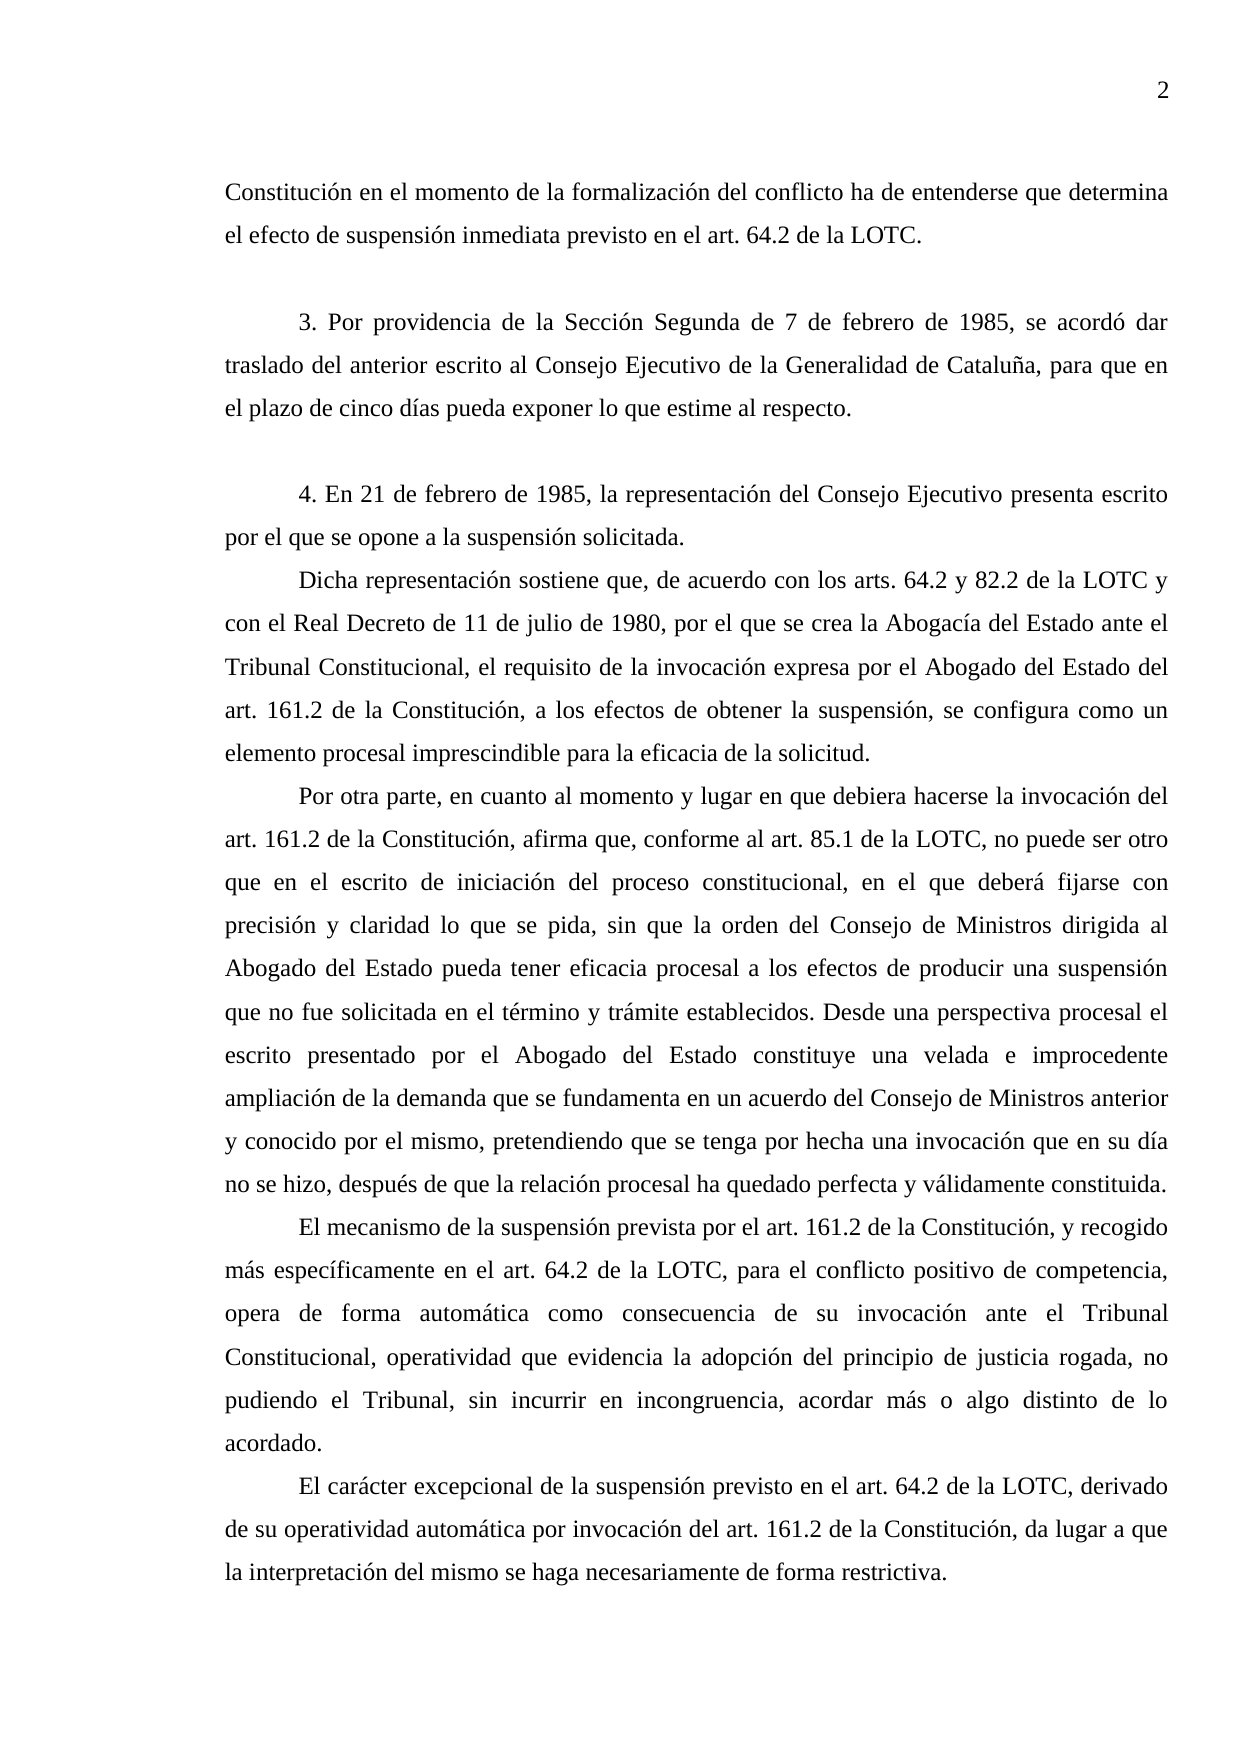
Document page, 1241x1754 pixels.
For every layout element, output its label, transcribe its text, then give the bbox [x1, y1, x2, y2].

text El carácter excepcional de la suspensión previsto en el art. 64.2 de la LOTC, derivado de su operatividad automática por invocación del art. 161.2 de la Constitución, da lugar a que la interpretación del mismo se haga necesariamente de forma restrictiva. [224, 1471, 1169, 1586]
text Por otra parte, en cuanto al momento y lugar en que debiera hacerse la invocación del art. 161.2 de la Constitución, afirma que, conforme al art. 85.1 de la LOTC, no puede ser otro que en el escrito de iniciación del proceso constitucional, en el que deberá fijarse con precisión y claridad lo que se pida, sin que la orden del Consejo de Ministros dirigida al Abogado del Estado pueda tener eficacia procesal a los efectos de producir una suspensión que no fue solicitada en el término y trámite establecidos. Desde una perspectiva procesal el escrito presentado por el Abogado del Estado constituye una velada e improcedente ampliación de la demanda que se fundamenta en un acuerdo del Consejo de Ministros anterior y conocido por el mismo, pretendiendo que se tenga por hecha una invocación que en su día no se hizo, después de que la relación procesal ha quedado perfecta y válidamente constituida. [224, 781, 1169, 1198]
text 3. Por providencia de la Sección Segunda de 7 de febrero de 1985, se acordó dar traslado del anterior escrito al Consejo Ejecutivo de la Generalidad de Cataluña, para que en el plazo de cinco días pueda exponer lo que estime al respecto. [224, 307, 1169, 422]
text El mecanismo de la suspensión prevista por el art. 161.2 de la Constitución, y recogido más específicamente en el art. 64.2 de la LOTC, para el conflicto positivo de competencia, opera de forma automática como consecuencia de su invocación ante el Tribunal Constitucional, operatividad que evidencia la adopción del principio de justicia rogada, no pudiendo el Tribunal, sin incurrir en incongruencia, acordar más o algo distinto de lo acordado. [224, 1212, 1169, 1457]
text 4. En 21 de febrero de 1985, la representación del Consejo Ejecutivo presenta escrito por el que se opone a la suspensión solicitada. [224, 479, 1169, 551]
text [224, 177, 1169, 249]
text Dicha representación sostiene que, de acuerdo con los arts. 64.2 y 82.2 de la LOTC y con el Real Decreto de 11 de julio de 1980, por el que se crea la Abogacía del Estado ante el Tribunal Constitucional, el requisito de la invocación expresa por el Abogado del Estado del art. 161.2 de la Constitución, a los efectos de obtener la suspensión, se configura como un elemento procesal imprescindible para la eficacia de la solicitud. [224, 565, 1169, 767]
